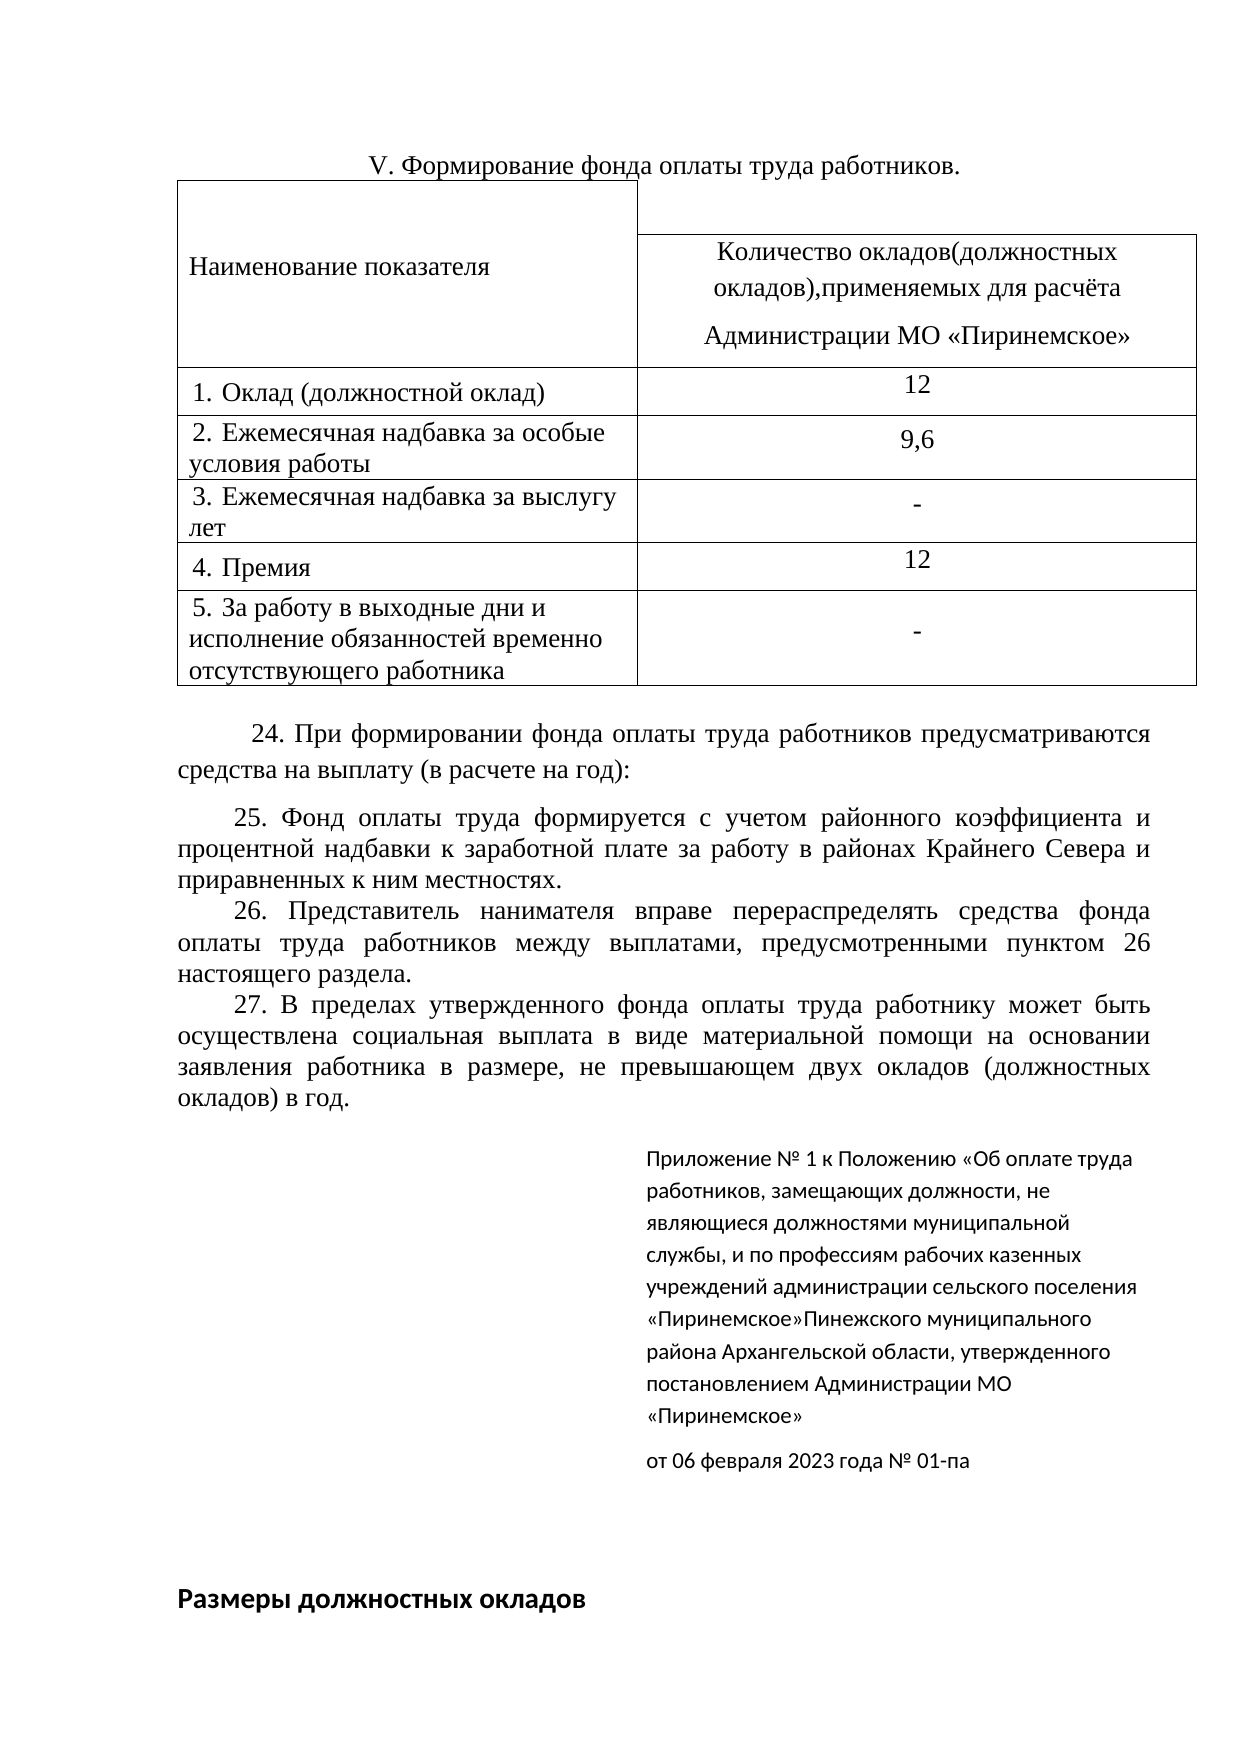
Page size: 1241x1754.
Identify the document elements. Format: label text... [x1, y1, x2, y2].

text 24. При формировании фонда оплаты труда работников предусматриваются средства на выплату (в расчете на год): [177, 717, 1152, 784]
table_cell Ежемесячная надбавка за выслугу лет [178, 480, 637, 542]
table_cell 12 [638, 543, 1196, 590]
table_header Наименование показателя [178, 181, 637, 367]
table_cell Ежемесячная надбавка за особые условия работы [178, 416, 637, 478]
text Приложение № 1 к Положению «Об оплате труда работников, замещающих должности, не являющиеся должностями муниципальной службы, и по профессиям рабочих казенных учреждений администрации сельского поселения «Пиринемское»Пинежского муниципального района Архангельской области, утвержденного постановлением Администрации МО «Пиринемское» [646, 1144, 1152, 1429]
table_cell 12 [638, 368, 1196, 415]
table_cell За работу в выходные дни и исполнение обязанностей временно отсутствующего работника [178, 591, 637, 685]
table_cell - [638, 480, 1196, 542]
table_cell Оклад (должностной оклад) [178, 368, 637, 415]
table_cell Количество окладов(должностных окладов),применяемых для расчёта Администрации МО «Пиринемское» [638, 235, 1196, 367]
text от 06 февраля 2023 года № 01-па [646, 1446, 1152, 1474]
text Размеры должностных окладов [177, 1580, 1152, 1616]
table_cell - [638, 591, 1196, 685]
text 26. Представитель нанимателя вправе перераспределять средства фонда оплаты труда работников между выплатами, предусмотренными пунктом 26 настоящего раздела. [177, 894, 1152, 988]
text V. Формирование фонда оплаты труда работников. [177, 149, 1152, 180]
table_cell Премия [178, 543, 637, 590]
text 25. Фонд оплаты труда формируется с учетом районного коэффициента и процентной надбавки к заработной плате за работу в районах Крайнего Севера и приравненных к ним местностях. [177, 801, 1152, 894]
table_cell 9,6 [638, 416, 1196, 478]
text 27. В пределах утвержденного фонда оплаты труда работнику может быть осуществлена социальная выплата в виде материальной помощи на основании заявления работника в размере, не превышающем двух окладов (должностных окладов) в год. [177, 988, 1152, 1112]
